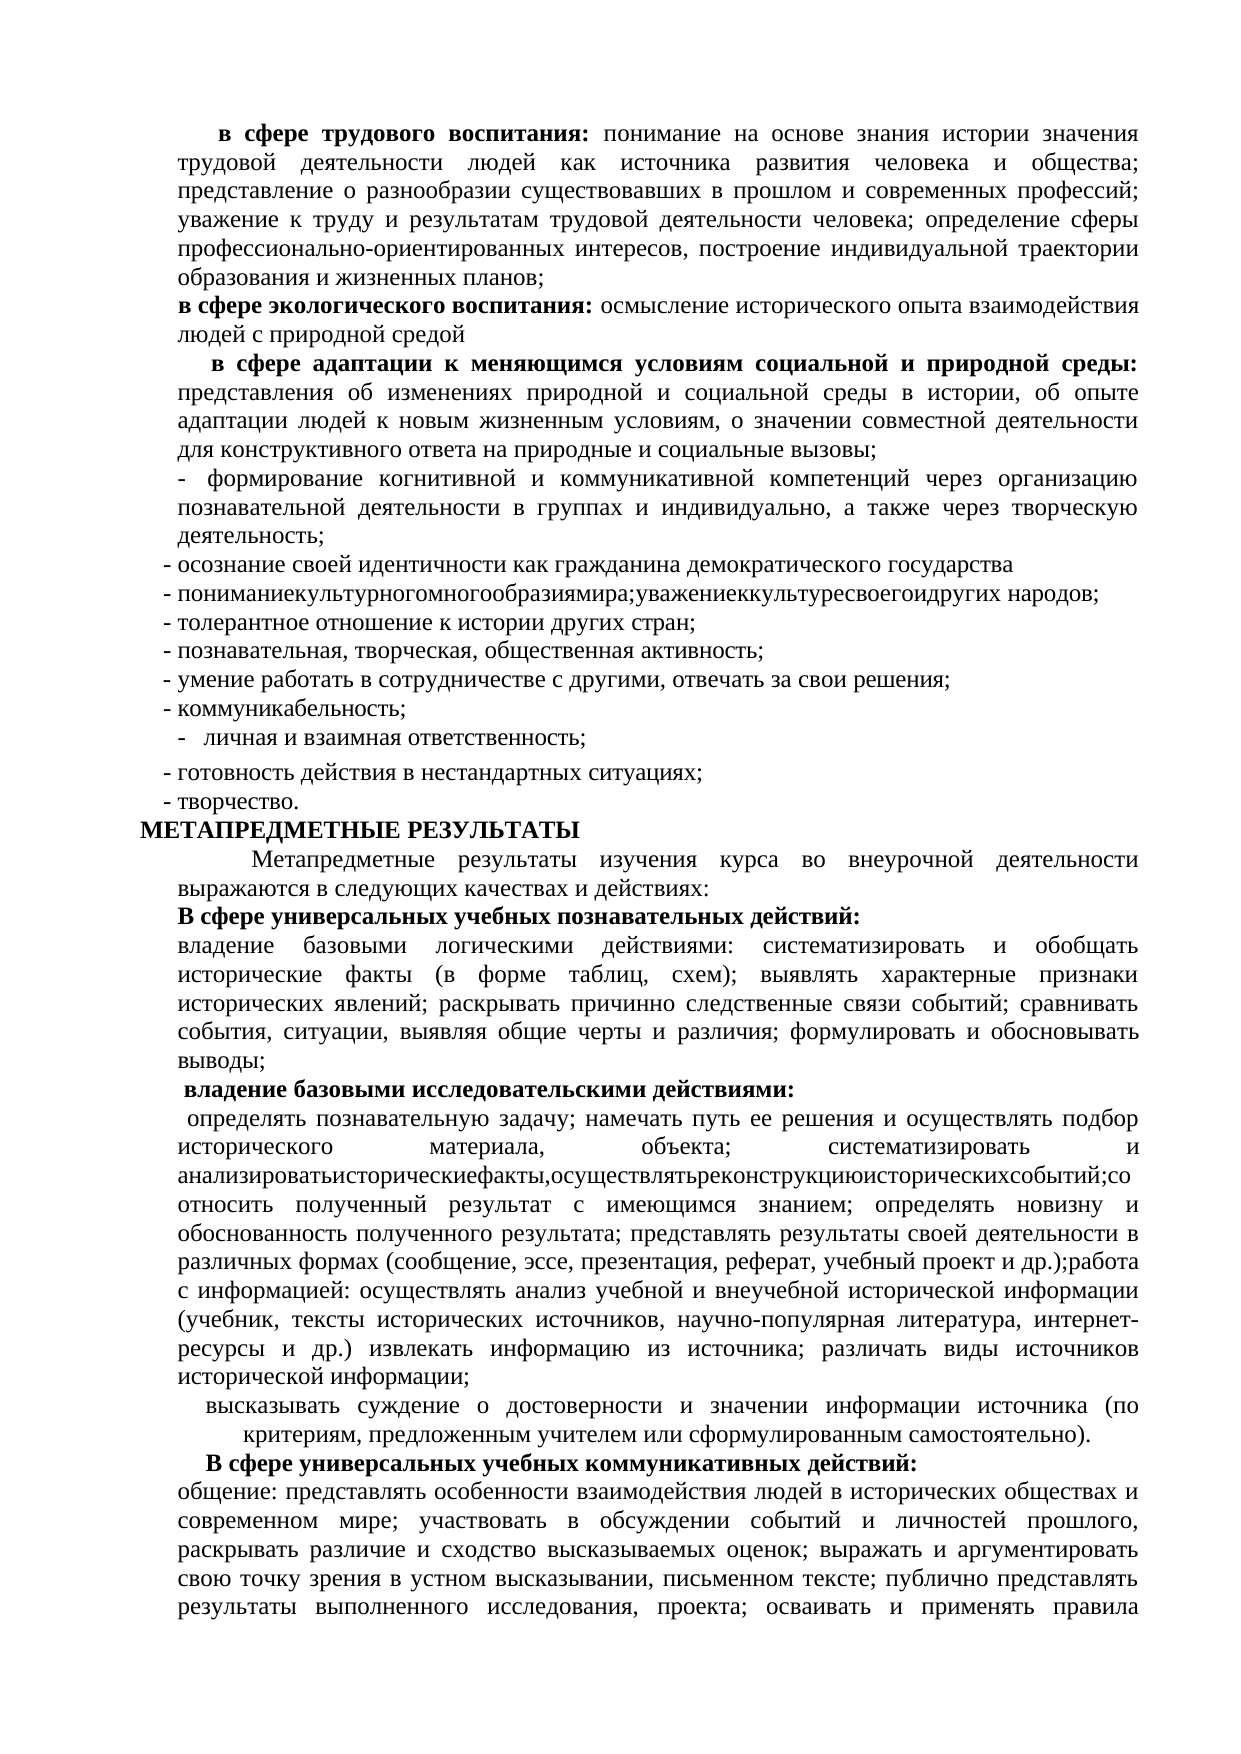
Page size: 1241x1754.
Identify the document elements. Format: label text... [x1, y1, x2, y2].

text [177, 1476, 1139, 1620]
text В сфере универсальных учебных познавательных действий: [140, 901, 1152, 930]
list пониманиекультурногомногообразиямира;уважениеккультуресвоегоидругих народов; [163, 578, 1152, 607]
list толерантное отношение к истории других стран; [163, 607, 1152, 636]
list умение работать в сотрудничестве с другими, отвечать за свои решения; [163, 664, 1152, 693]
list коммуникабельность; [163, 693, 1152, 722]
text в сфере экологического воспитания: осмысление исторического опыта взаимодействия людей с природной средой [140, 291, 1140, 348]
text Метапредметные результаты изучения курса во внеурочной деятельности выражаются в следующих качествах и действиях: [177, 844, 1139, 901]
text высказывать суждение о достоверности и значении информации источника (по критериям, предложенным учителем или сформулированным самостоятельно). [205, 1390, 1139, 1448]
text в сфере трудового воспитания: понимание на основе знания истории значения трудовой деятельности людей как источника развития человека и общества; представление о разнообразии существовавших в прошлом и современных профессий; уважение к труду и результатам трудовой деятельности человека; определение сферы профессионально-ориентированных интересов, построение индивидуальной траектории образования и жизненных планов; [140, 118, 1139, 291]
list готовность действия в нестандартных ситуациях; [163, 757, 1152, 786]
text определять познавательную задачу; намечать путь ее решения и осуществлять подбор исторического материала, объекта; систематизировать и анализироватьисторическиефакты,осуществлятьреконструкциюисторическихсобытий;соотносить полученный результат с имеющимся знанием; определять новизну и обоснованность полученного результата; представлять результаты своей деятельности в различных формах (сообщение, эссе, презентация, реферат, учебный проект и др.);работа с информацией: осуществлять анализ учебной и внеучебной исторической информации (учебник, тексты исторических источников, научно-популярная литература, интернет-ресурсы и др.) извлекать информацию из источника; различать виды источников исторической информации; [177, 1103, 1140, 1390]
list личная и взаимная ответственность; [177, 722, 1152, 751]
text в сфере адаптации к меняющимся условиям социальной и природной среды: представления об изменениях природной и социальной среды в истории, об опыте адаптации людей к новым жизненным условиям, о значении совместной деятельности для конструктивного ответа на природные и социальные вызовы; [140, 348, 1139, 463]
text В сфере универсальных учебных коммуникативных действий: [205, 1448, 1152, 1476]
list формирование когнитивной и коммуникативной компетенций через организацию познавательной деятельности в группах и индивидуально, а также через творческую деятельность; [177, 463, 1138, 549]
list осознание своей идентичности как гражданина демократического государства [163, 549, 1152, 578]
text владение базовыми логическими действиями: систематизировать и обобщать исторические факты (в форме таблиц, схем); выявлять характерные признаки исторических явлений; раскрывать причинно следственные связи событий; сравнивать события, ситуации, выявляя общие черты и различия; формулировать и обосновывать выводы; [177, 930, 1139, 1074]
list творчество. [163, 786, 1152, 815]
list познавательная, творческая, общественная активность; [163, 636, 1152, 664]
text владение базовыми исследовательскими действиями: [177, 1074, 1140, 1103]
text МЕТАПРЕДМЕТНЫЕ РЕЗУЛЬТАТЫ [140, 815, 1152, 844]
